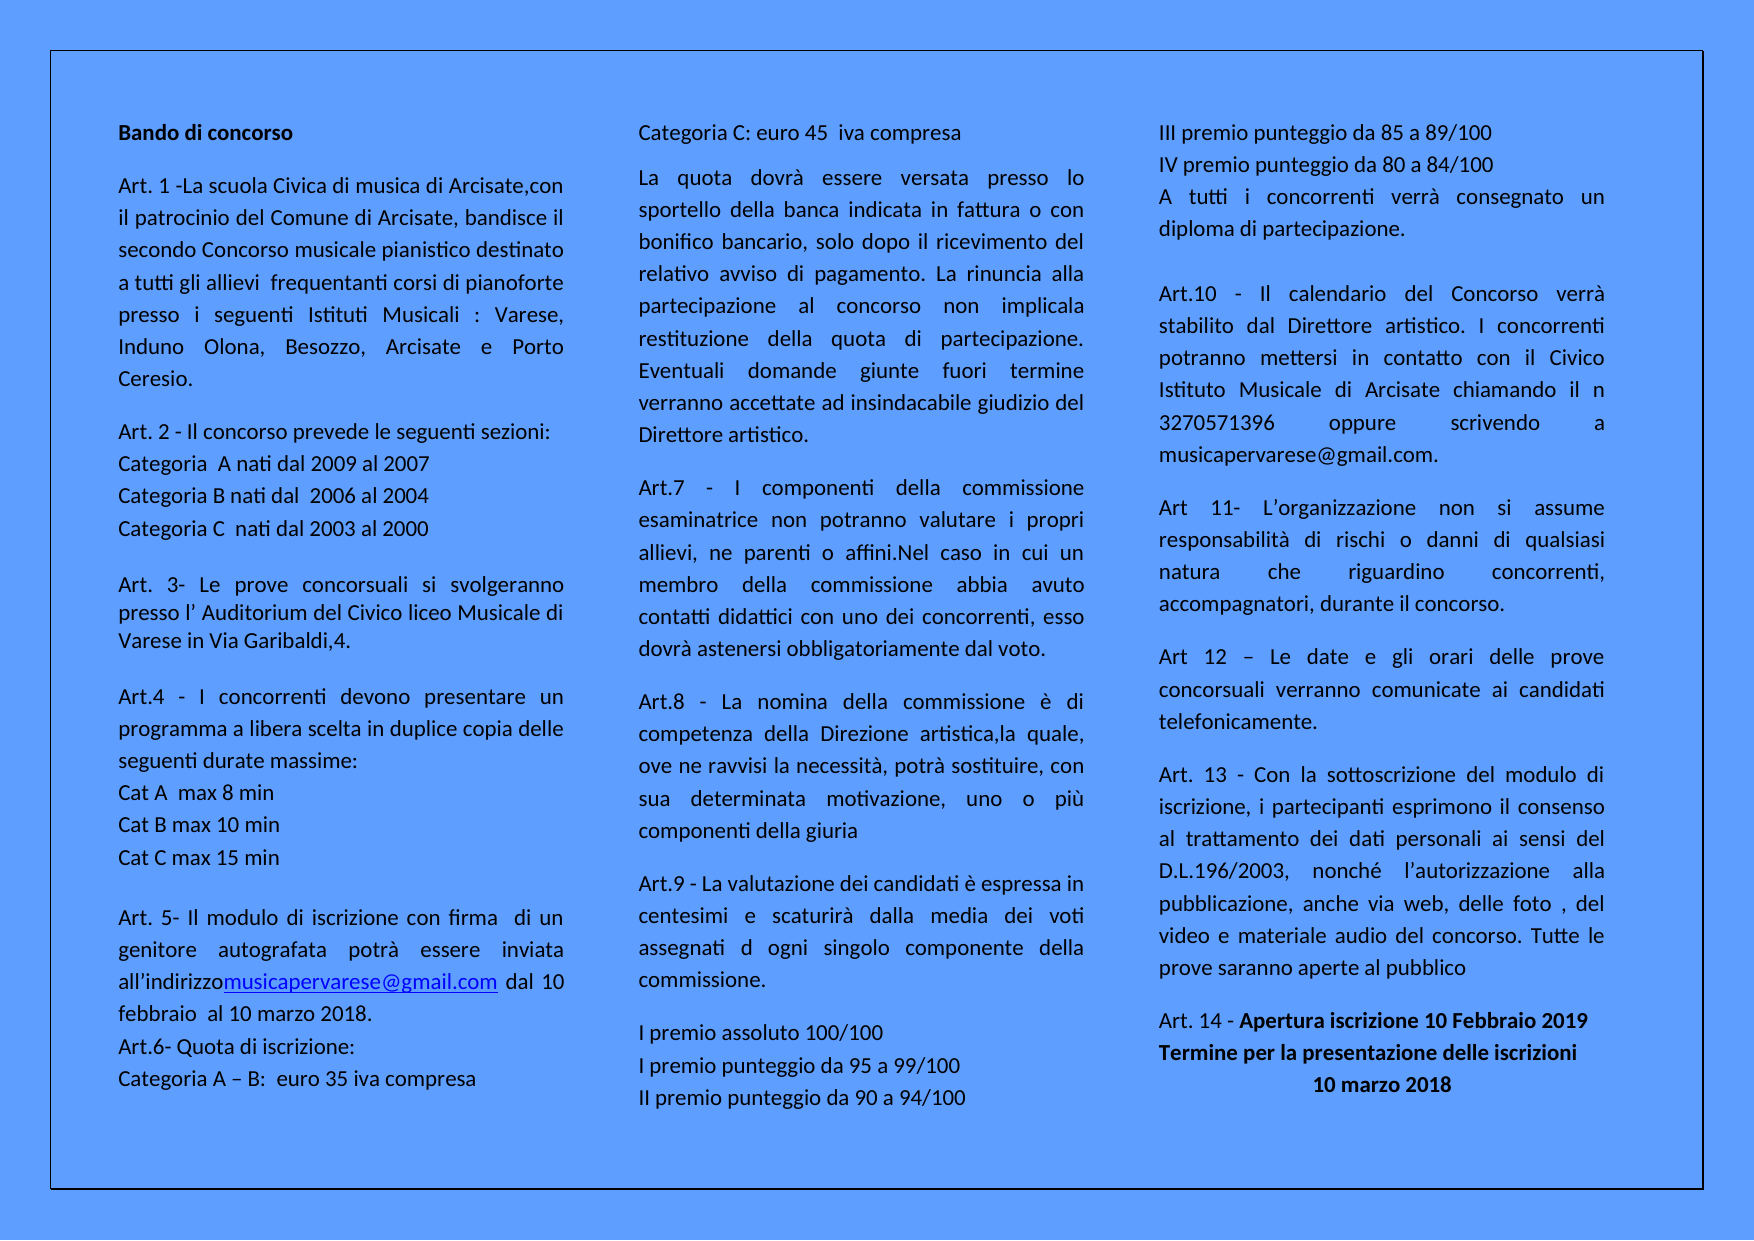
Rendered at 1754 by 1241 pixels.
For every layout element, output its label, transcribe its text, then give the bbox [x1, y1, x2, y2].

text Art.9 - La valutazione dei candidati è espressa in centesimi e scaturirà dalla media dei voti assegnati d ogni singolo componente della commissione. [638, 869, 1085, 993]
text Categoria A nati dal 2009 al 2007 [118, 449, 564, 477]
text Art. 1 -La scuola Civica di musica di Arcisate,con il patrocinio del Comune di Arcisate, bandisce il secondo Concorso musicale pianistico destinato a tutti gli allievi frequentanti corsi di pianoforte presso i seguenti Istituti Musicali : Varese, Induno Olona, Besozzo, Arcisate e Porto Ceresio. [118, 171, 564, 392]
text Categoria C nati dal 2003 al 2000 [118, 514, 564, 542]
text Art. 13 - Con la sottoscrizione del modulo di iscrizione, i partecipanti esprimono il consenso al trattamento dei dati personali ai sensi del D.L.196/2003, nonché l’autorizzazione alla pubblicazione, anche via web, delle foto , del video e materiale audio del concorso. Tutte le prove saranno aperte al pubblico [1159, 760, 1605, 981]
text A tutti i concorrenti verrà consegnato un diploma di partecipazione. [1159, 182, 1605, 243]
text Art. 2 - Il concorso prevede le seguenti sezioni: [118, 417, 564, 445]
text Cat C max 15 min [118, 843, 564, 871]
text Cat A max 8 min [118, 778, 564, 806]
text Art.10 - Il calendario del Concorso verrà stabilito dal Direttore artistico. I concorrenti potranno mettersi in contatto con il Civico Istituto Musicale di Arcisate chiamando il n 3270571396 oppure scrivendo a musicapervarese@gmail.com. [1159, 279, 1605, 468]
text Art. 3- Le prove concorsuali si svolgeranno presso l’ Auditorium del Civico liceo Musicale di Varese in Via Garibaldi,4. [118, 570, 564, 654]
text Categoria B nati dal 2006 al 2004 [118, 482, 564, 509]
text Art. 14 - Apertura iscrizione 10 Febbraio 2019 [1159, 1006, 1605, 1034]
text I premio assoluto 100/100 [638, 1018, 1085, 1047]
text Bando di concorso [118, 118, 564, 146]
text 10 marzo 2018 [1159, 1070, 1605, 1098]
text Art 12 – Le date e gli orari delle prove concorsuali verranno comunicate ai candidati telefonicamente. [1159, 642, 1605, 735]
text Cat B max 10 min [118, 811, 564, 839]
text Art 11- L’organizzazione non si assume responsabilità di rischi o danni di qualsiasi natura che riguardino concorrenti, accompagnatori, durante il concorso. [1159, 493, 1605, 617]
text Categoria A – B: euro 35 iva compresa [118, 1064, 564, 1092]
text IV premio punteggio da 80 a 84/100 [1159, 150, 1605, 178]
text Art. 5- Il modulo di iscrizione con firma di un genitore autografata potrà essere inviata all’indirizzomusicapervarese@gmail.com dal 10 febbraio al 10 marzo 2018. [118, 903, 564, 1028]
text Categoria C: euro 45 iva compresa [638, 118, 1085, 146]
text Art.7 - I componenti della commissione esaminatrice non potranno valutare i propri allievi, ne parenti o affini.Nel caso in cui un membro della commissione abbia avuto contatti didattici con uno dei concorrenti, esso dovrà astenersi obbligatoriamente dal voto. [638, 473, 1085, 662]
text I premio punteggio da 95 a 99/100 [638, 1051, 1085, 1079]
text Art.6- Quota di iscrizione: [118, 1032, 564, 1060]
text Art.8 - La nomina della commissione è di competenza della Direzione artistica,la quale, ove ne ravvisi la necessità, potrà sostituire, con sua determinata motivazione, uno o più componenti della giuria [638, 687, 1085, 844]
text Termine per la presentazione delle iscrizioni [1159, 1038, 1605, 1066]
text II premio punteggio da 90 a 94/100 [638, 1083, 1085, 1111]
text Art.4 - I concorrenti devono presentare un programma a libera scelta in duplice copia delle seguenti durate massime: [118, 682, 564, 774]
text La quota dovrà essere versata presso lo sportello della banca indicata in fattura o con bonifico bancario, solo dopo il ricevimento del relativo avviso di pagamento. La rinuncia alla partecipazione al concorso non implicala restituzione della quota di partecipazione. Eventuali domande giunte fuori termine verranno accettate ad insindacabile giudizio del Direttore artistico. [638, 163, 1085, 448]
text III premio punteggio da 85 a 89/100 [1159, 118, 1605, 146]
